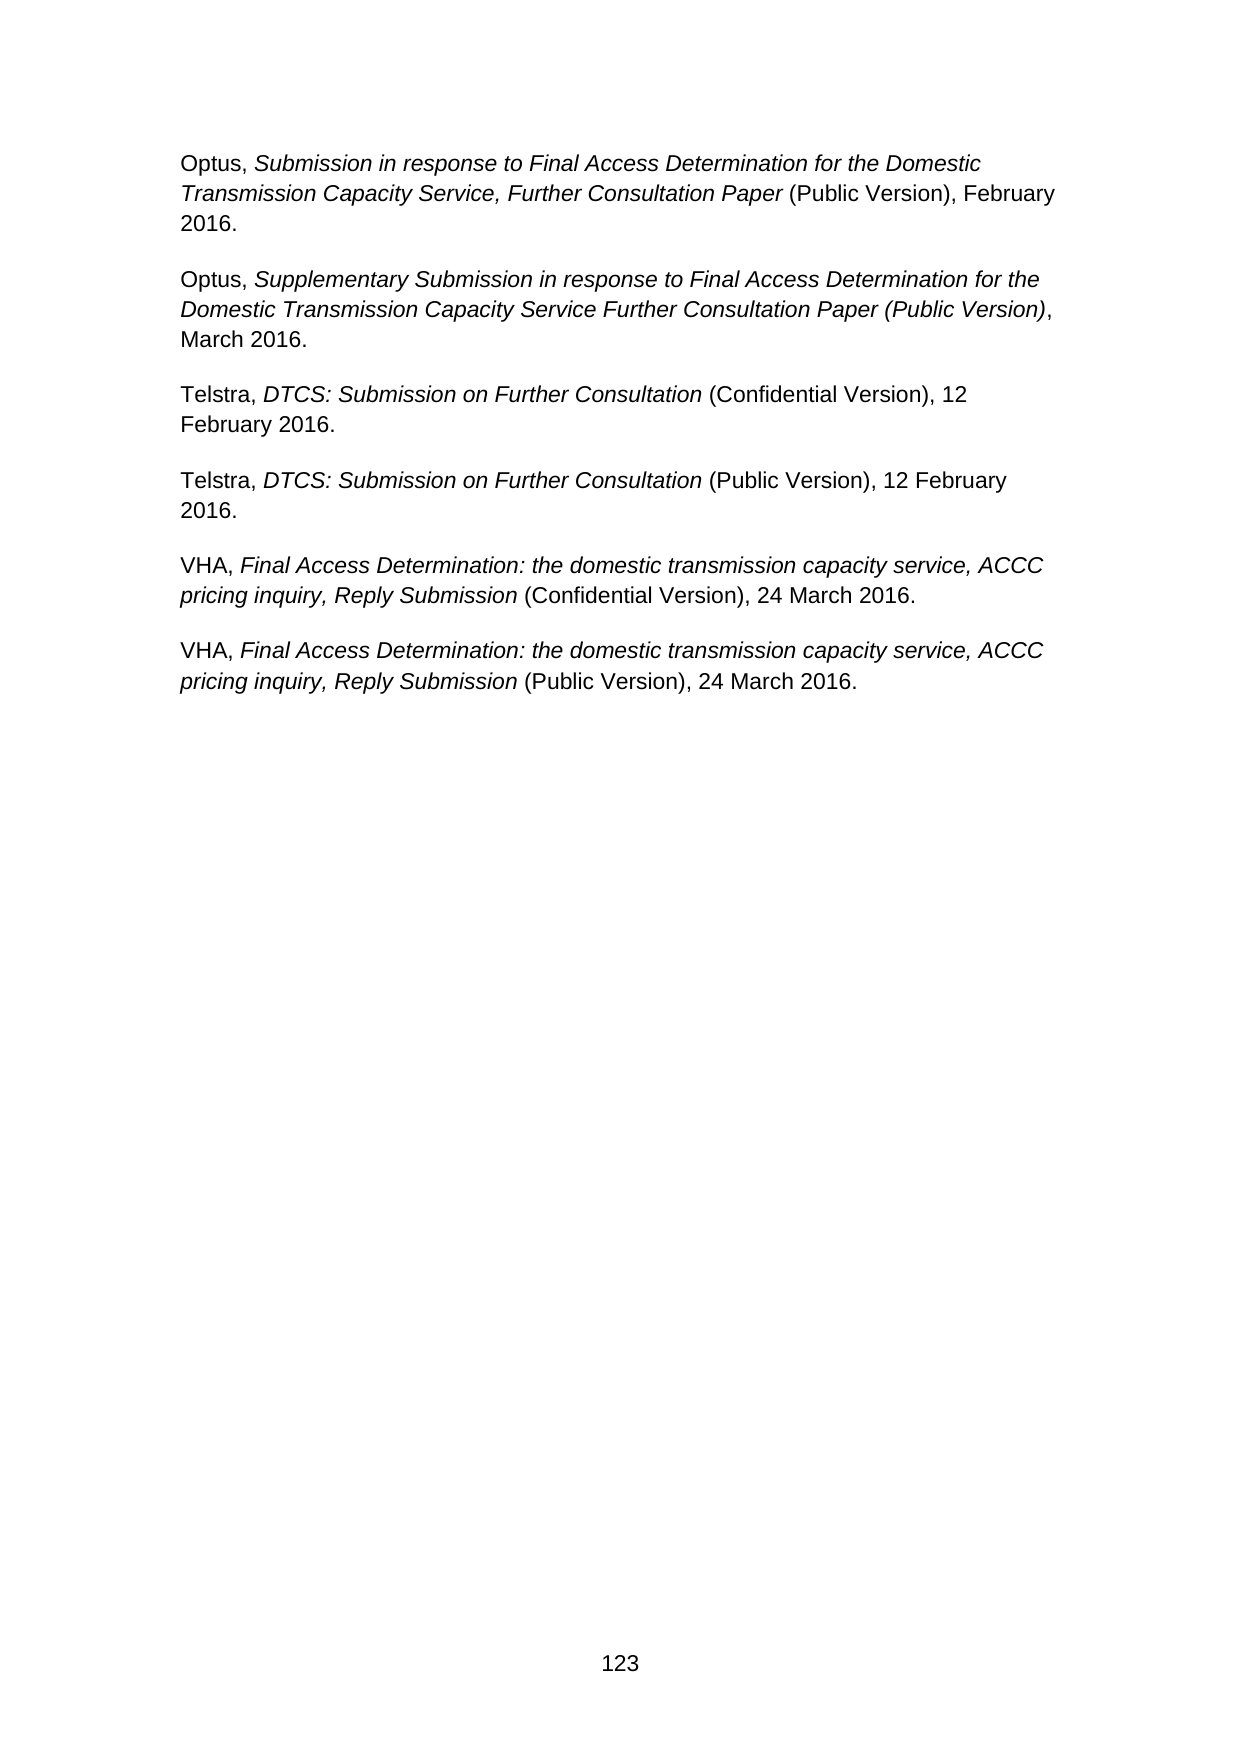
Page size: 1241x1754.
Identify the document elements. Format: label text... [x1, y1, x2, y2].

text VHA, Final Access Determination: the domestic transmission capacity service, ACCC pricing inquiry, Reply Submission (Confidential Version), 24 March 2016. [180, 552, 1060, 609]
text Optus, Supplementary Submission in response to Final Access Determination for the Domestic Transmission Capacity Service Further Consultation Paper (Public Version), March 2016. [180, 266, 1060, 352]
text Optus, Submission in response to Final Access Determination for the Domestic Transmission Capacity Service, Further Consultation Paper (Public Version), February 2016. [180, 150, 1060, 237]
text Telstra, DTCS: Submission on Further Consultation (Confidential Version), 12 February 2016. [180, 381, 1060, 438]
text Telstra, DTCS: Submission on Further Consultation (Public Version), 12 February 2016. [180, 467, 1060, 523]
text VHA, Final Access Determination: the domestic transmission capacity service, ACCC pricing inquiry, Reply Submission (Public Version), 24 March 2016. [180, 637, 1060, 694]
